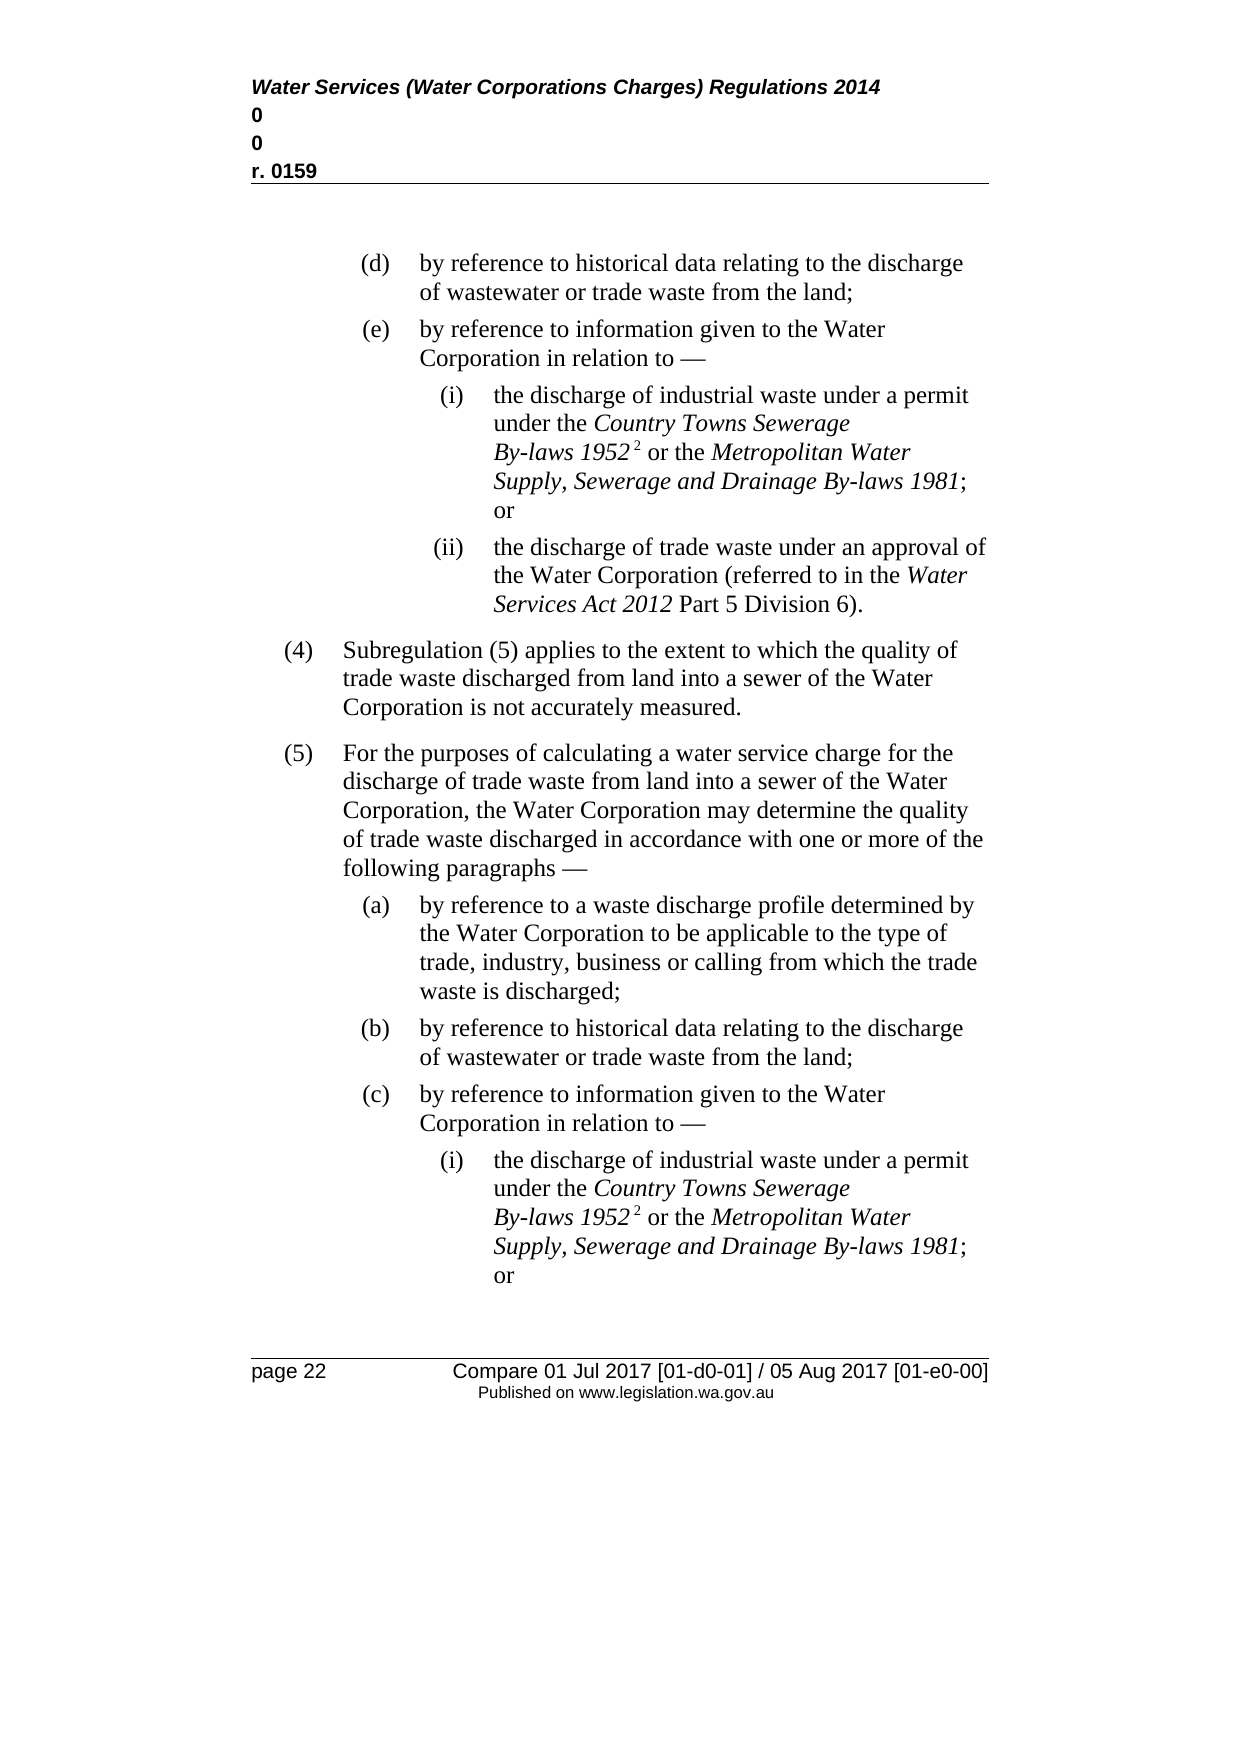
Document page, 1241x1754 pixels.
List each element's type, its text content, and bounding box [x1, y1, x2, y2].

text (d) by reference to historical data relating to the discharge of wastewater or trade waste from the land; [251, 248, 989, 306]
text (b) by reference to historical data relating to the discharge of wastewater or trade waste from the land; [251, 1013, 989, 1071]
text (e) by reference to information given to the Water Corporation in relation to — [251, 314, 989, 371]
text (ii) the discharge of trade waste under an approval of the Water Corporation (referred to in the Water Services Act 2012 Part 5 Division 6). [251, 532, 989, 618]
text (4) Subregulation (5) applies to the extent to which the quality of trade waste discharged from land into a sewer of the Water Corporation is not accurately measured. [251, 635, 989, 721]
text (a) by reference to a waste discharge profile determined by the Water Corporation to be applicable to the type of trade, industry, business or calling from which the trade waste is discharged; [251, 890, 989, 1005]
text (c) by reference to information given to the Water Corporation in relation to — [251, 1079, 989, 1136]
text (i) the discharge of industrial waste under a permit under the Country Towns Sewerage By-laws 1952 2 or the Metropolitan Water Supply, Sewerage and Drainage By-laws 1981; or [251, 380, 989, 523]
text (i) the discharge of industrial waste under a permit under the Country Towns Sewerage By-laws 1952 2 or the Metropolitan Water Supply, Sewerage and Drainage By-laws 1981; or [251, 1145, 989, 1288]
text (5) For the purposes of calculating a water service charge for the discharge of trade waste from land into a sewer of the Water Corporation, the Water Corporation may determine the quality of trade waste discharged in accordance with one or more of the following paragraphs — [251, 738, 989, 881]
